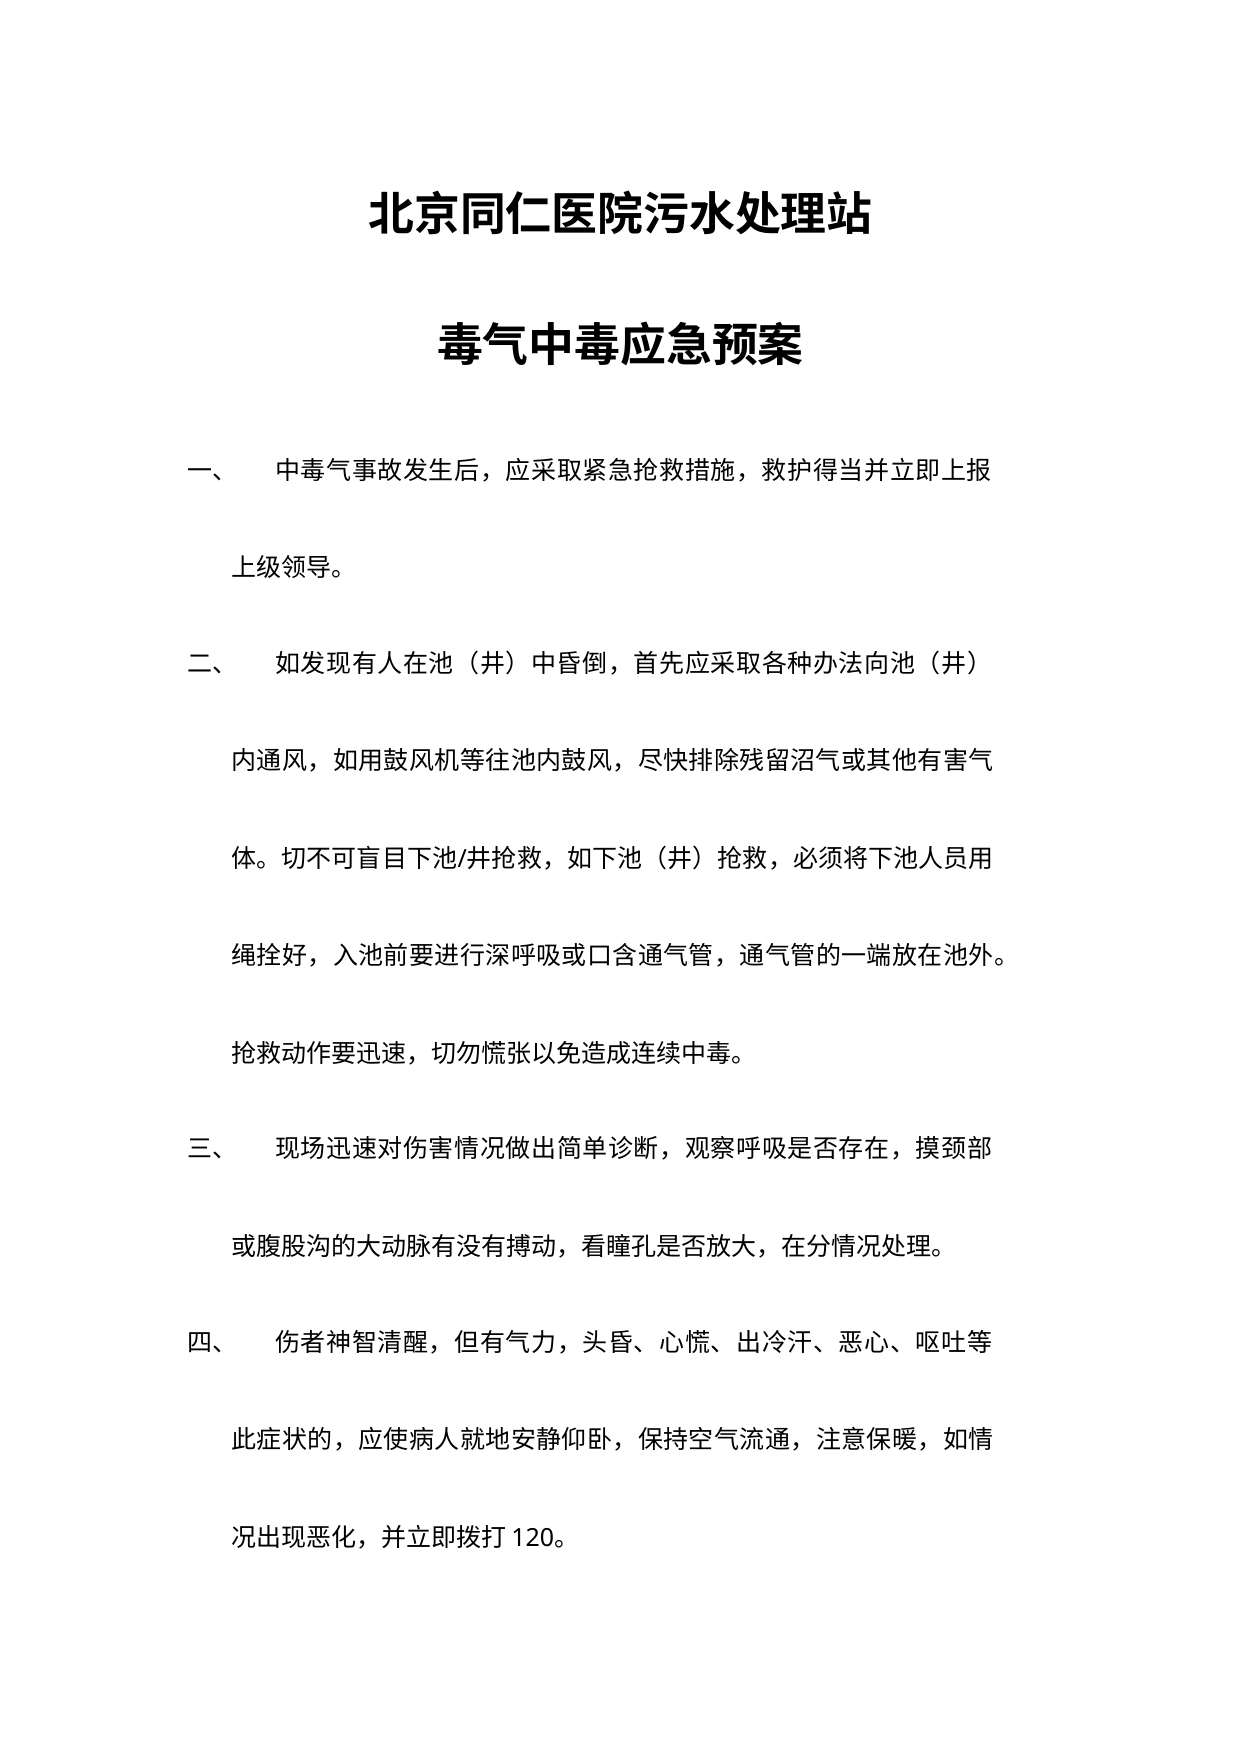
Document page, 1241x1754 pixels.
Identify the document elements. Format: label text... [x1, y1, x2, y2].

list 现场迅速对伤害情况做出简单诊断，观察呼吸是否存在，摸颈部或腹股沟的大动脉有没有搏动，看瞳孔是否放大，在分情况处理。 [187, 1114, 994, 1277]
list 伤者神智清醒，但有气力，头昏、心慌、出冷汗、恶心、呕吐等此症状的，应使病人就地安静仰卧，保持空气流通，注意保暖，如情况出现恶化，并立即拨打120。 [187, 1308, 994, 1568]
text 毒气中毒应急预案 [187, 293, 1053, 390]
text 北京同仁医院污水处理站 [187, 162, 1053, 259]
list 如发现有人在池（井）中昏倒，首先应采取各种办法向池（井）内通风，如用鼓风机等往池内鼓风，尽快排除残留沼气或其他有害气体。切不可盲目下池/井抢救，如下池（井）抢救，必须将下池人员用绳拴好，入池前要进行深呼吸或口含通气管，通气管的一端放在池外。抢救动作要迅速，切勿慌张以免造成连续中毒。 [187, 629, 994, 1084]
list 中毒气事故发生后，应采取紧急抢救措施，救护得当并立即上报上级领导。 [187, 436, 994, 598]
